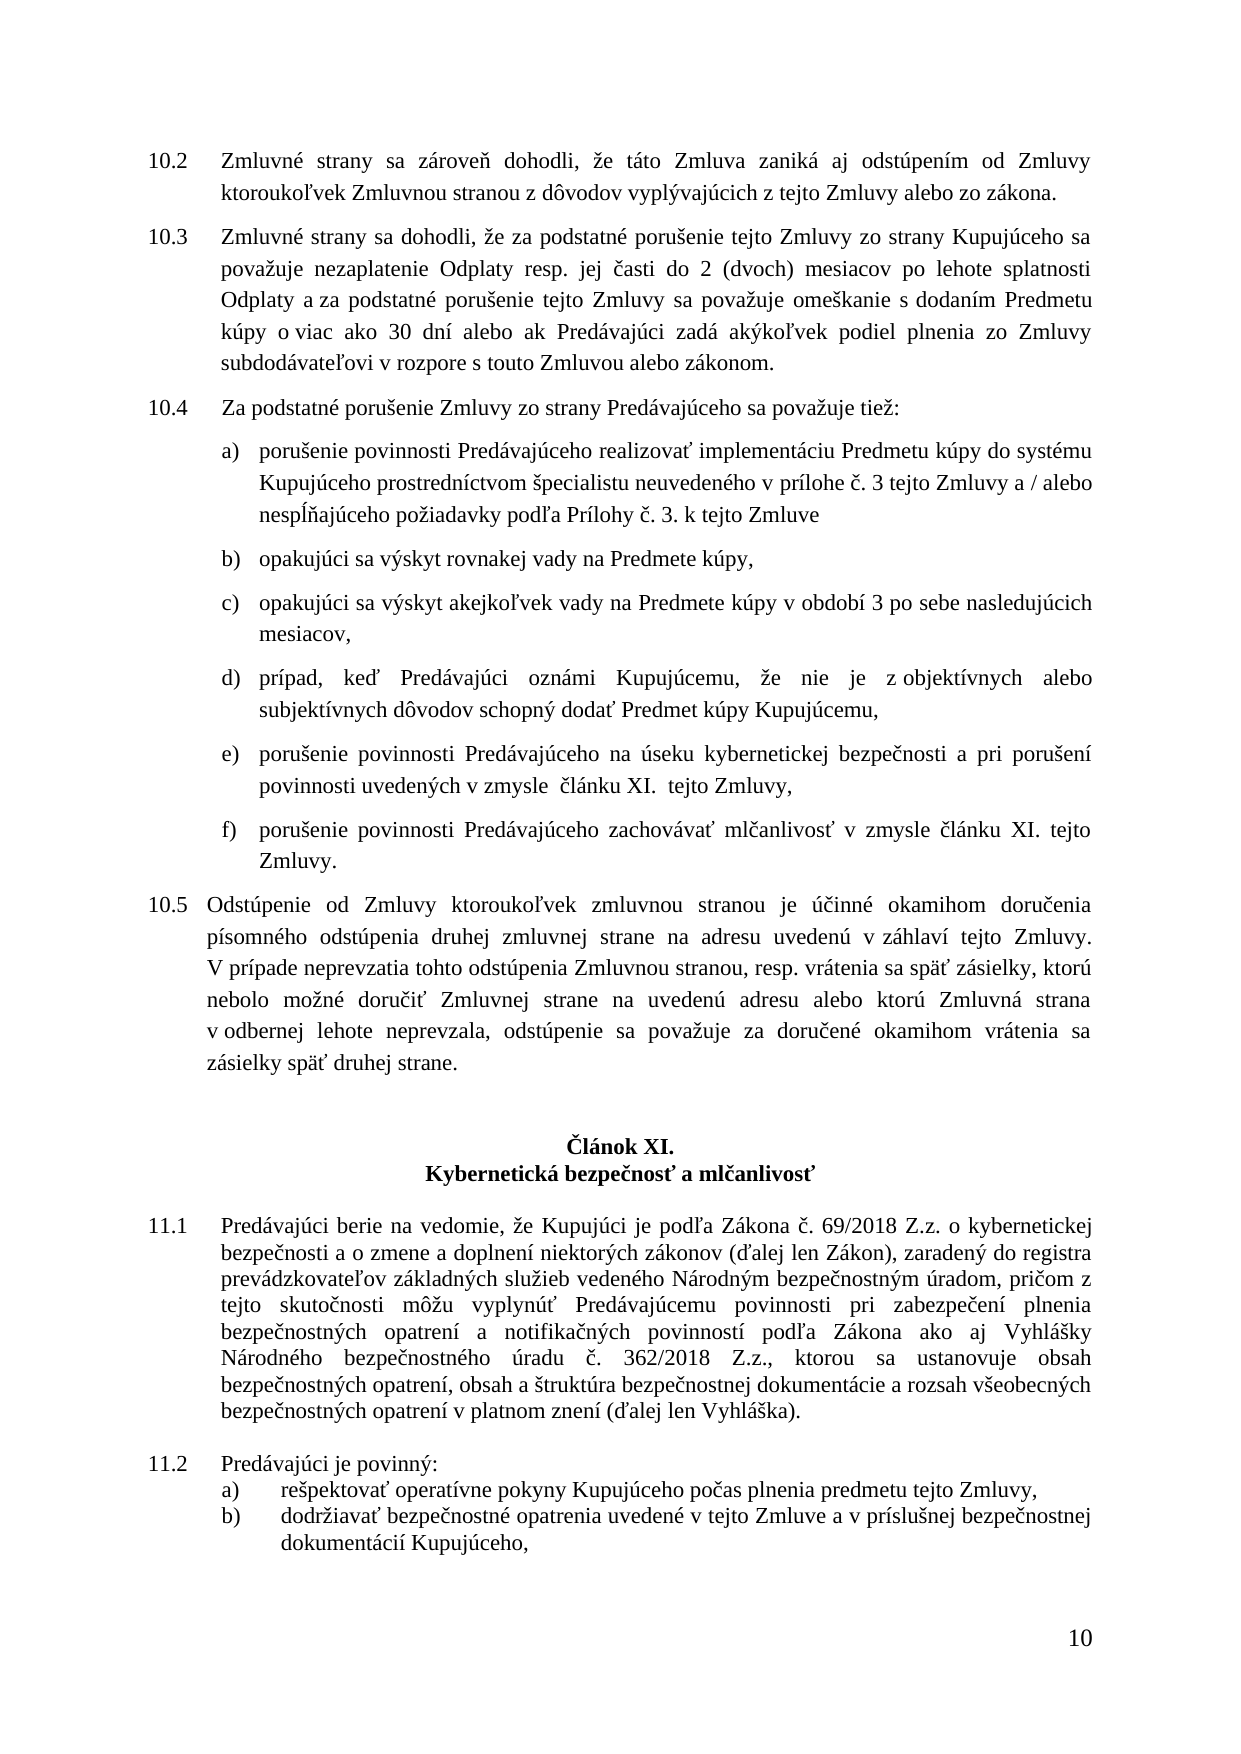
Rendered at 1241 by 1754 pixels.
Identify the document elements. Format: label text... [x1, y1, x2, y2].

text a) rešpektovať operatívne pokyny Kupujúceho počas plnenia predmetu tejto Zmluvy, [221, 1476, 1093, 1502]
text 10.2 Zmluvné strany sa zároveň dohodli, že táto Zmluva zaniká aj odstúpením od Zmluvy ktoroukoľvek Zmluvnou stranou z dôvodov vyplývajúcich z tejto Zmluvy alebo zo zákona. [148, 148, 1092, 206]
text 10.3 Zmluvné strany sa dohodli, že za podstatné porušenie tejto Zmluvy zo strany Kupujúceho sa považuje nezaplatenie Odplaty resp. jej časti do 2 (dvoch) mesiacov po lehote splatnosti Odplaty a za podstatné porušenie tejto Zmluvy sa považuje omeškanie s dodaním Predmetu kúpy o viac ako 30 dní alebo ak Predávajúci zadá akýkoľvek podiel plnenia zo Zmluvy subdodávateľovi v rozpore s touto Zmluvou alebo zákonom. [148, 223, 1092, 376]
list prípad, keď Predávajúci oznámi Kupujúcemu, že nie je z objektívnych alebo subjektívnych dôvodov schopný dodať Predmet kúpy Kupujúcemu, [221, 664, 1092, 722]
list porušenie povinnosti Predávajúceho realizovať implementáciu Predmetu kúpy do systému Kupujúceho prostredníctvom špecialistu neuvedeného v prílohe č. 3 tejto Zmluvy a / alebo nespĺňajúceho požiadavky podľa Prílohy č. 3. k tejto Zmluve [221, 438, 1092, 527]
text b) dodržiavať bezpečnostné opatrenia uvedené v tejto Zmluve a v príslušnej bezpečnostnej dokumentácií Kupujúceho, [221, 1502, 1093, 1555]
text 11.2 Predávajúci je povinný: [148, 1450, 1093, 1476]
text 10.5 Odstúpenie od Zmluvy ktoroukoľvek zmluvnou stranou je účinné okamihom doručenia písomného odstúpenia druhej zmluvnej strane na adresu uvedenú v záhlaví tejto Zmluvy. V prípade neprevzatia tohto odstúpenia Zmluvnou stranou, resp. vrátenia sa späť zásielky, ktorú nebolo možné doručiť Zmluvnej strane na uvedenú adresu alebo ktorú Zmluvná strana v odbernej lehote neprevzala, odstúpenie sa považuje za doručené okamihom vrátenia sa zásielky späť druhej strane. [148, 891, 1092, 1076]
list opakujúci sa výskyt rovnakej vady na Predmete kúpy, [221, 545, 1092, 571]
text Kybernetická bezpečnosť a mlčanlivosť [148, 1160, 1093, 1186]
text Článok XI. [148, 1133, 1093, 1160]
list porušenie povinnosti Predávajúceho na úseku kybernetickej bezpečnosti a pri porušení povinnosti uvedených v zmysle článku XI. tejto Zmluvy, [221, 740, 1092, 798]
text 10.4 Za podstatné porušenie Zmluvy zo strany Predávajúceho sa považuje tiež: [148, 393, 1092, 420]
list opakujúci sa výskyt akejkoľvek vady na Predmete kúpy v období 3 po sebe nasledujúcich mesiacov, [221, 589, 1092, 647]
text 11.1 Predávajúci berie na vedomie, že Kupujúci je podľa Zákona č. 69/2018 Z.z. o kybernetickej bezpečnosti a o zmene a doplnení niektorých zákonov (ďalej len Zákon), zaradený do registra prevádzkovateľov základných služieb vedeného Národným bezpečnostným úradom, pričom z tejto skutočnosti môžu vyplynúť Predávajúcemu povinnosti pri zabezpečení plnenia bezpečnostných opatrení a notifikačných povinností podľa Zákona ako aj Vyhlášky Národného bezpečnostného úradu č. 362/2018 Z.z., ktorou sa ustanovuje obsah bezpečnostných opatrení, obsah a štruktúra bezpečnostnej dokumentácie a rozsah všeobecných bezpečnostných opatrení v platnom znení (ďalej len Vyhláška). [148, 1212, 1093, 1423]
list porušenie povinnosti Predávajúceho zachovávať mlčanlivosť v zmysle článku XI. tejto Zmluvy. [221, 816, 1092, 874]
